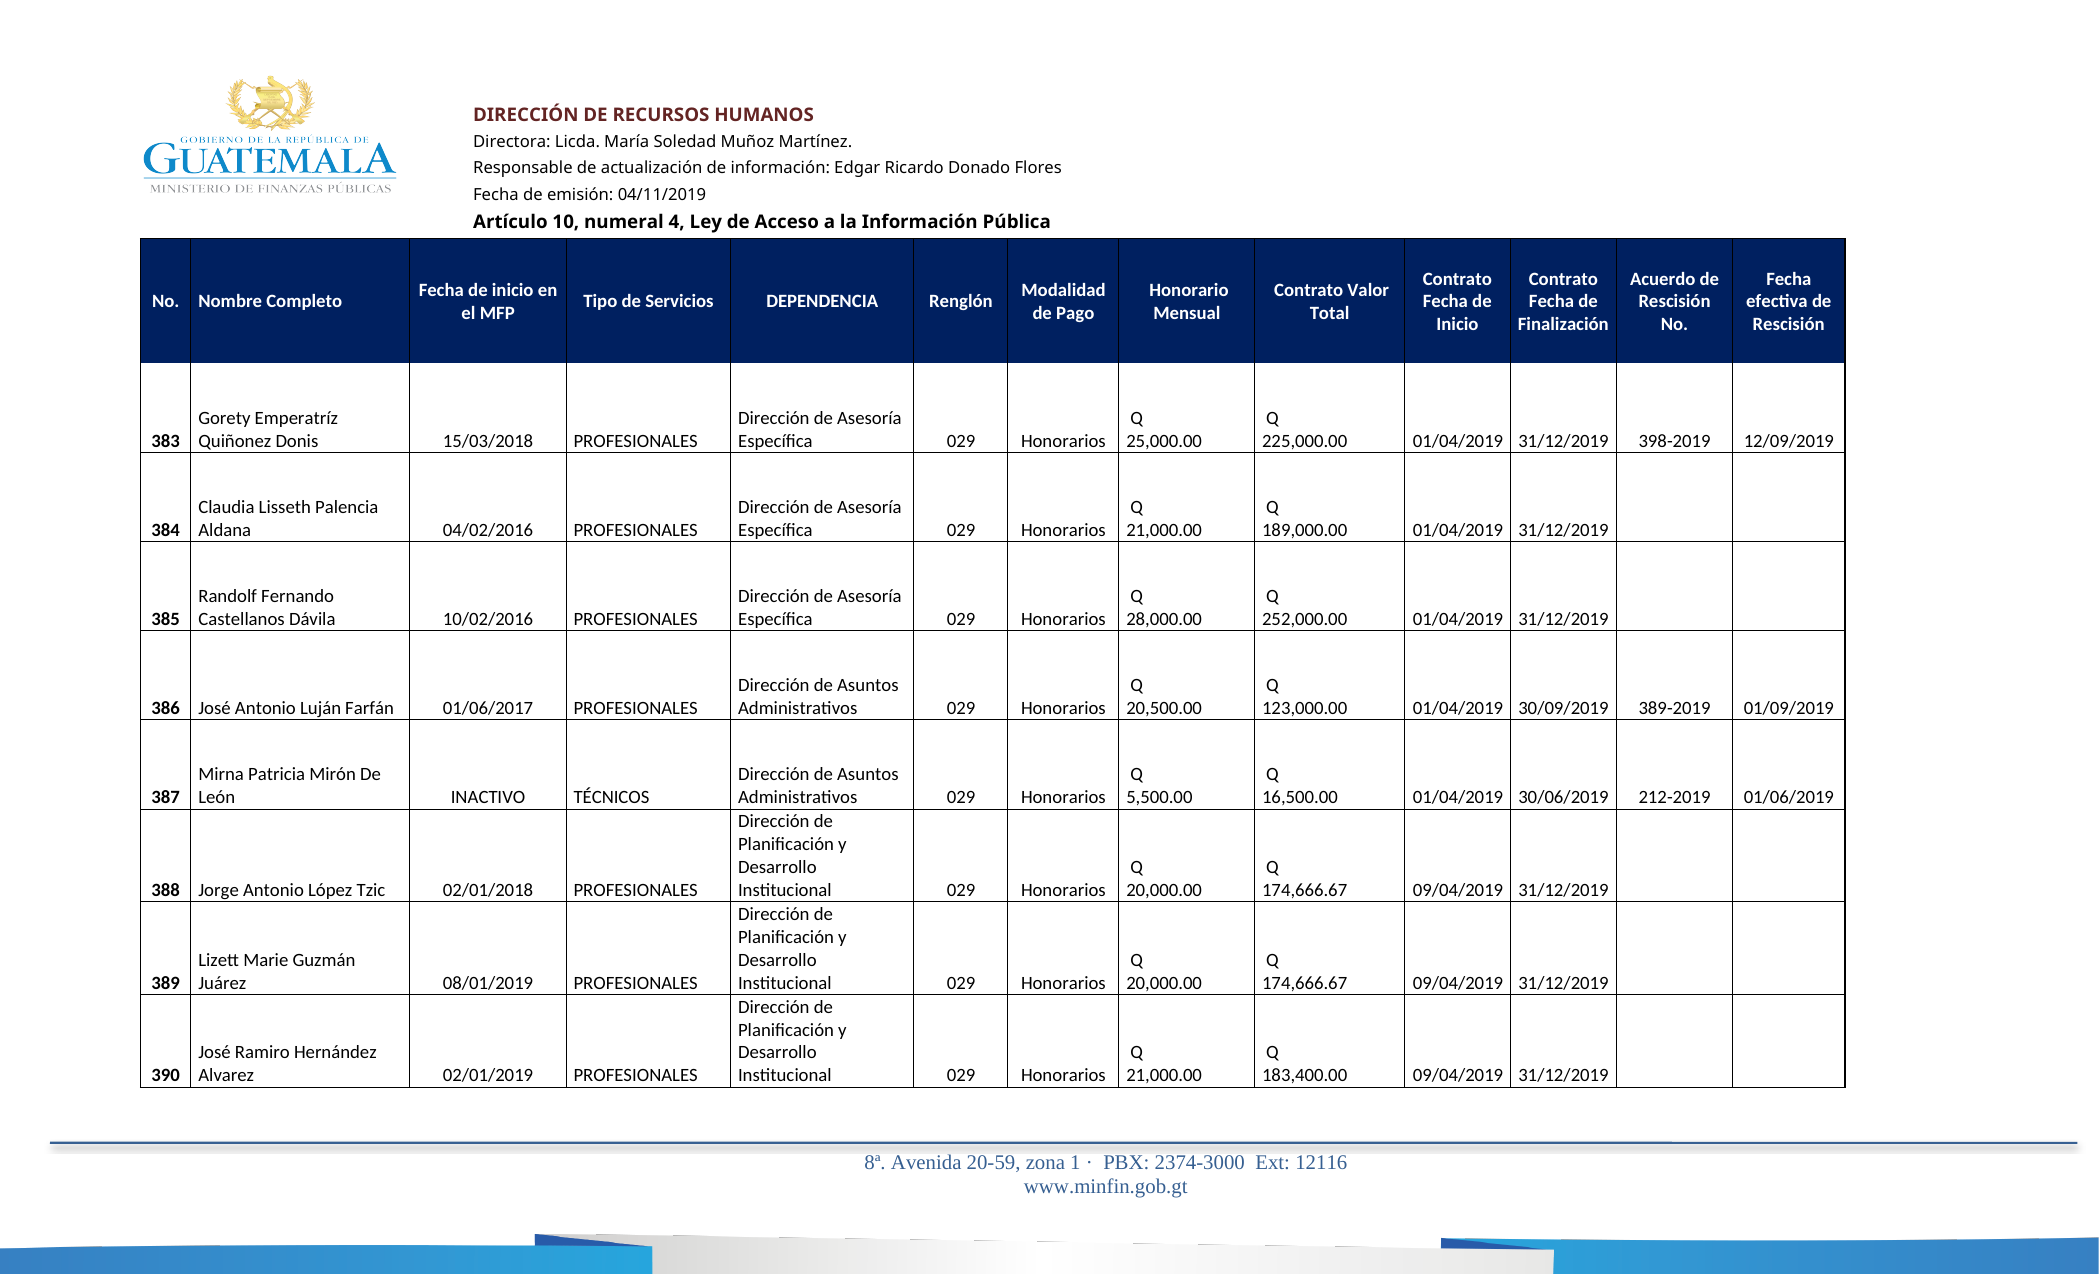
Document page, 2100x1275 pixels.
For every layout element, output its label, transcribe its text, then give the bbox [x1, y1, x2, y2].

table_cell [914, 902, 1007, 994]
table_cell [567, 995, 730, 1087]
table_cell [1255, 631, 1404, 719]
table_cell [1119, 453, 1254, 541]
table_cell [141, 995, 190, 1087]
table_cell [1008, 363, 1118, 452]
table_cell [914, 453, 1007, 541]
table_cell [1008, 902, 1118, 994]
table_header Modalidad de Pago [1008, 239, 1118, 363]
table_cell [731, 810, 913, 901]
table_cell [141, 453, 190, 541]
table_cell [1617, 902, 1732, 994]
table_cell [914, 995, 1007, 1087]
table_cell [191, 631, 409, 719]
picture [132, 44, 408, 239]
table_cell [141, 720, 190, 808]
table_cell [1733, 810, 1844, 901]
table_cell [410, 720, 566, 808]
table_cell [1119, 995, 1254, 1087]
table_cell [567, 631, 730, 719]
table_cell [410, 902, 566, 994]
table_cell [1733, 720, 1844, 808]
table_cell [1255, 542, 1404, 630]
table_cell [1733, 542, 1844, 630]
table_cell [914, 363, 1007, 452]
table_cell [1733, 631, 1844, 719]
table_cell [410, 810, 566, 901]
picture [0, 1227, 2099, 1274]
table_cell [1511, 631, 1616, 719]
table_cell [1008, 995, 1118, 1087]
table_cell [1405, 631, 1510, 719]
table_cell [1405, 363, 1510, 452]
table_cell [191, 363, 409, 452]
table_header Fecha efectiva de Rescisión [1733, 239, 1844, 363]
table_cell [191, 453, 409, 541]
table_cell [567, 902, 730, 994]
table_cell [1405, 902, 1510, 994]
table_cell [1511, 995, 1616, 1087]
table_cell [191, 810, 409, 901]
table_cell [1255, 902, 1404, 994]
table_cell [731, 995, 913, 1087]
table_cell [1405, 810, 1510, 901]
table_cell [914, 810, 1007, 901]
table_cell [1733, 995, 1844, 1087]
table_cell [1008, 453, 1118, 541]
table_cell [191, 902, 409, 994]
table_header Contrato Fecha de Finalización [1511, 239, 1616, 363]
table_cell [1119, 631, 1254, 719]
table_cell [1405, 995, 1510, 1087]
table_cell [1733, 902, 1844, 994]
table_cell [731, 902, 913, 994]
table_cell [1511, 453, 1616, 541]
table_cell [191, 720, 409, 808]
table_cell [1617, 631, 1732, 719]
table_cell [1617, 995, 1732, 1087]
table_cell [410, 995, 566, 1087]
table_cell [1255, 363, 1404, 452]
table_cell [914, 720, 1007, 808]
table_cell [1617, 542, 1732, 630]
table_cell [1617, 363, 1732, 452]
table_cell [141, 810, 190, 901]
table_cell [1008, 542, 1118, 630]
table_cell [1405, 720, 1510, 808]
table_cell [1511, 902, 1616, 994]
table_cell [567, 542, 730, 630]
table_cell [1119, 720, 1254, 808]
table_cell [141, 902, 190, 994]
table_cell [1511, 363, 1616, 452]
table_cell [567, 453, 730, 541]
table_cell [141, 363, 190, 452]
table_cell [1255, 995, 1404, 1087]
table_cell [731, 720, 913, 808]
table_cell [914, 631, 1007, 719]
table_header DEPENDENCIA [731, 239, 913, 363]
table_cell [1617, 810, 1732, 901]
table_header Contrato Fecha de Inicio [1405, 239, 1510, 363]
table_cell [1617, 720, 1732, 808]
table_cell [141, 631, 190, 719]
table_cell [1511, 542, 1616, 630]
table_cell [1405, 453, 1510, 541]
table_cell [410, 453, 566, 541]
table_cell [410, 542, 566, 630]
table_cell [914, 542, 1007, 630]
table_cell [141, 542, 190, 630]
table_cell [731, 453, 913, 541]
table_header Contrato Valor Total [1255, 239, 1404, 363]
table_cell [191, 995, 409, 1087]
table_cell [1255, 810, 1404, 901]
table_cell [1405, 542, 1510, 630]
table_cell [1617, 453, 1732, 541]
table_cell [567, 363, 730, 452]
table_header Acuerdo de Rescisión No. [1617, 239, 1732, 363]
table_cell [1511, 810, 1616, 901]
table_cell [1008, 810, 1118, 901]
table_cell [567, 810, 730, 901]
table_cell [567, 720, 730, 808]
table_header No. [141, 239, 190, 363]
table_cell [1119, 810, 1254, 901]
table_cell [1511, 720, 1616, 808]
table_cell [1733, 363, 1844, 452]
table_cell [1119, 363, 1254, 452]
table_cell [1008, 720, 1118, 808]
table_header Honorario Mensual [1119, 239, 1254, 363]
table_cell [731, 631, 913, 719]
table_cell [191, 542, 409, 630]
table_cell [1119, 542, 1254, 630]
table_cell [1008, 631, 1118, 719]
table_header Fecha de inicio en el MFP [410, 239, 566, 363]
table_header Tipo de Servicios [567, 239, 730, 363]
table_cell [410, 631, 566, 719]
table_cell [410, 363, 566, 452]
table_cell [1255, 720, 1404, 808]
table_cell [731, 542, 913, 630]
table_header Renglón [914, 239, 1007, 363]
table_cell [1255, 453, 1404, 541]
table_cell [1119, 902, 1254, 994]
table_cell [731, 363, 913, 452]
table_header Nombre Completo [191, 239, 409, 363]
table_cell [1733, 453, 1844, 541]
